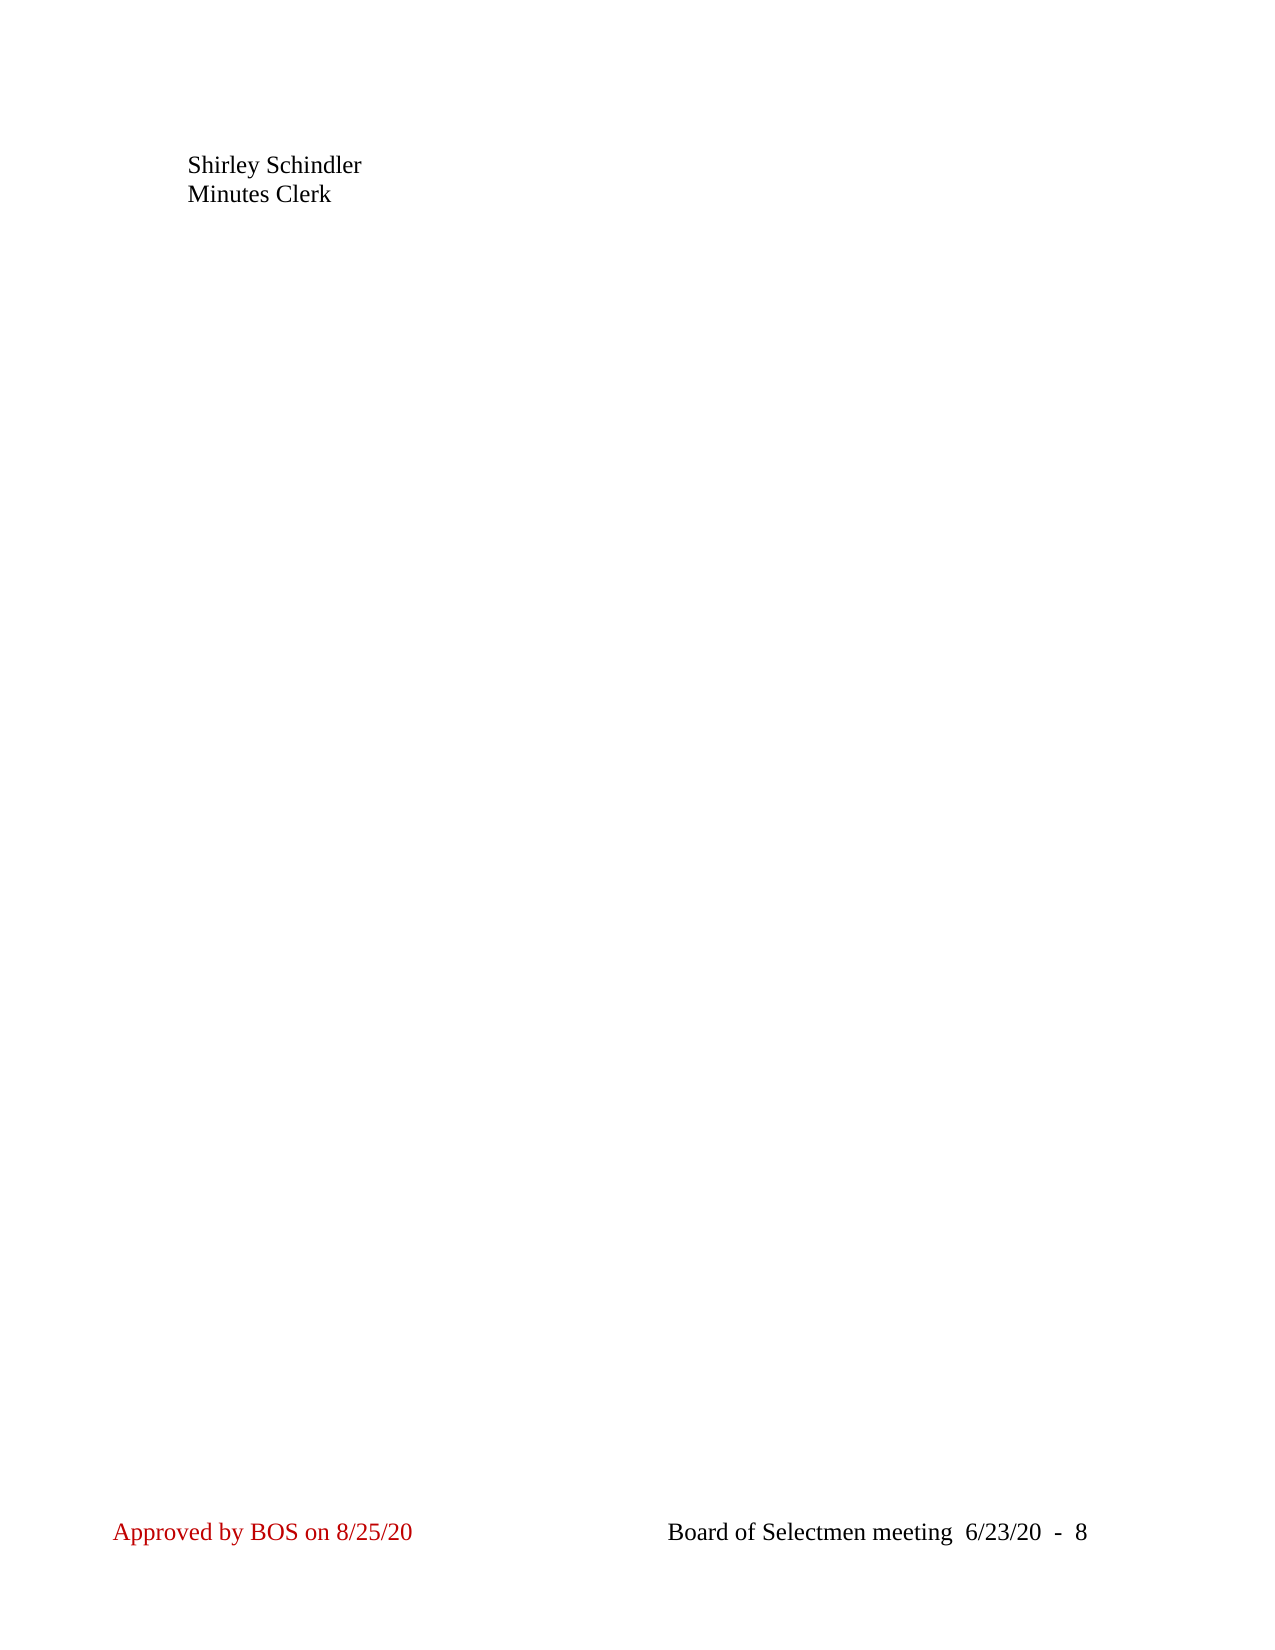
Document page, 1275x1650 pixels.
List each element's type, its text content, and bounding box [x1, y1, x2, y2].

text Minutes Clerk [187, 179, 1162, 207]
text Shirley Schindler [187, 150, 1162, 179]
